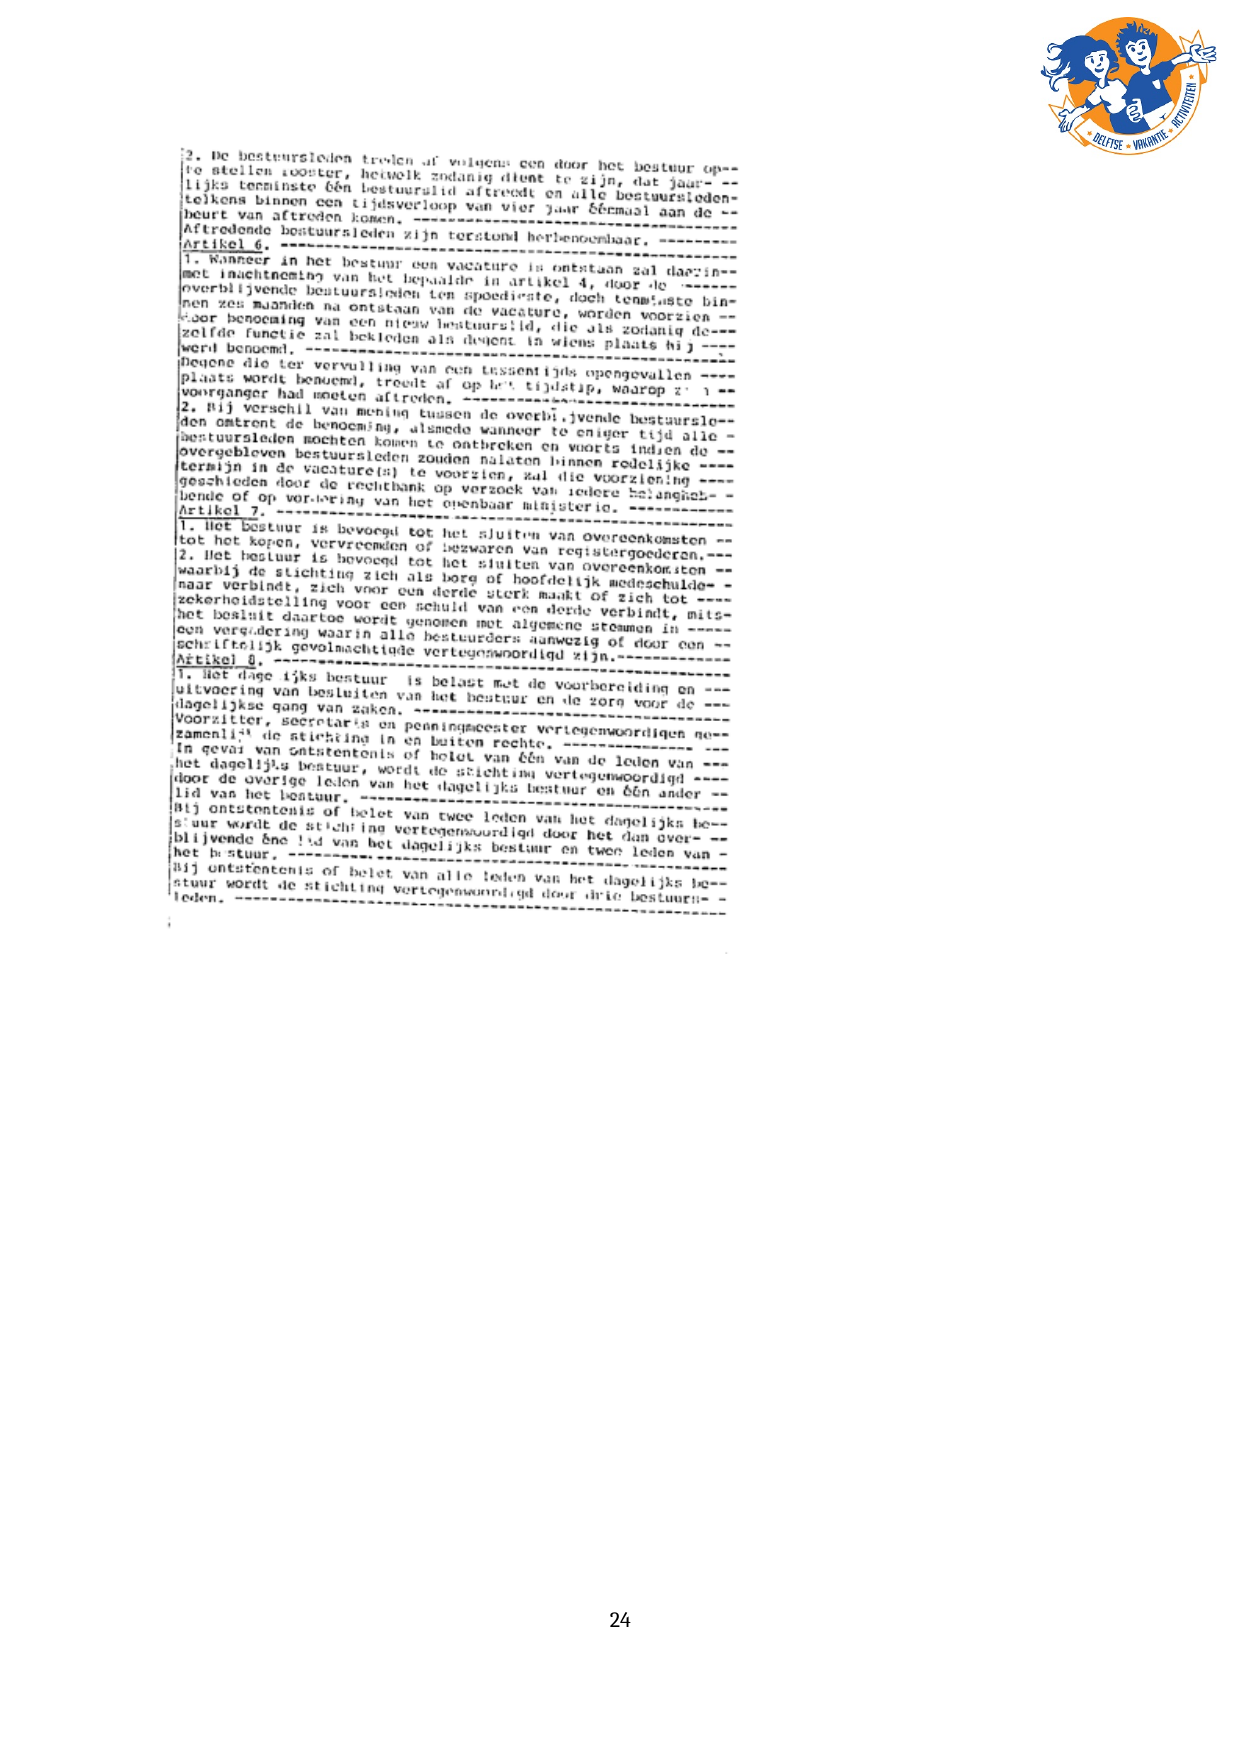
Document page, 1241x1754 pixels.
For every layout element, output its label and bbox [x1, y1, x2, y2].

picture [1040, 17, 1217, 163]
picture [147, 147, 757, 954]
